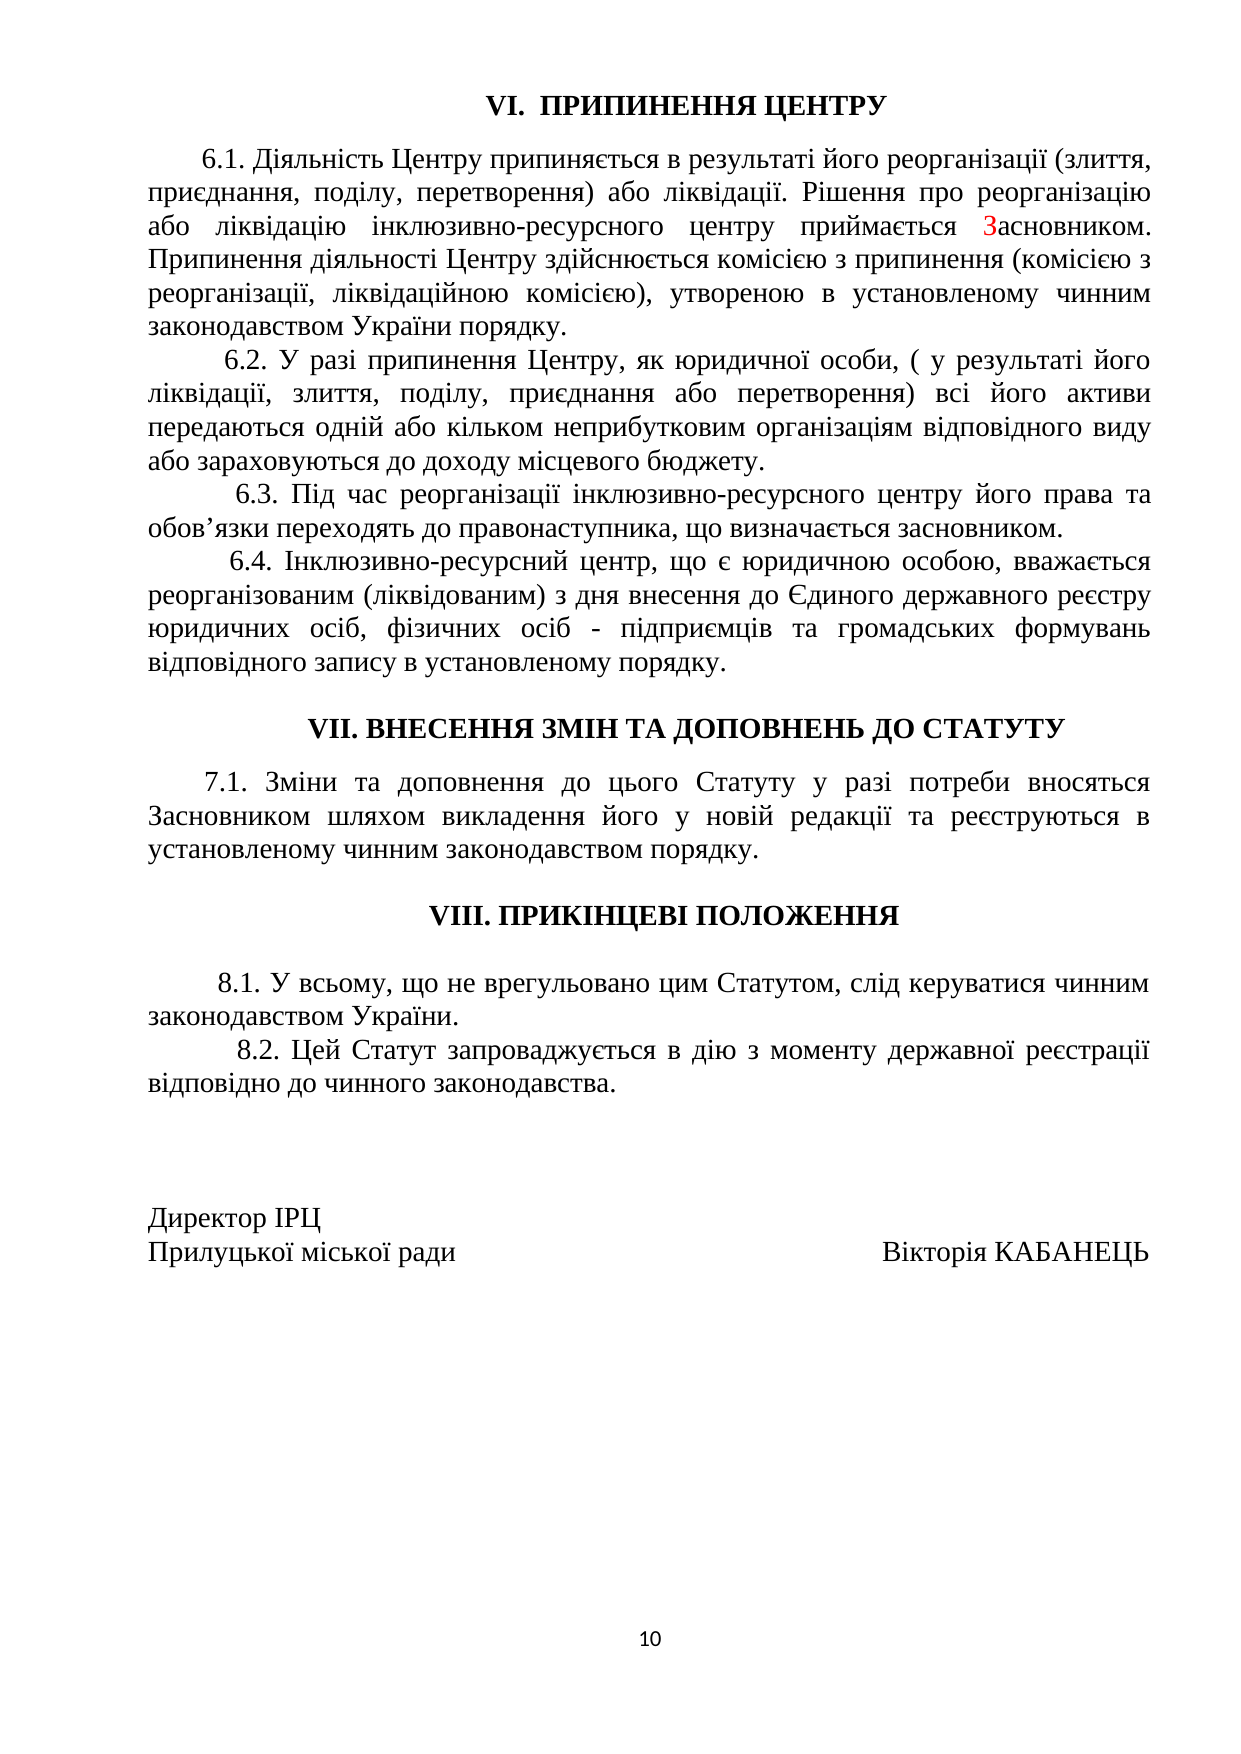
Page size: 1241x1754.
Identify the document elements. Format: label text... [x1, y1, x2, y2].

text VІІ. ВНЕСЕННЯ ЗМІН ТА ДОПОВНЕНЬ ДО СТАТУТУ [148, 711, 1152, 745]
text Директор ІРЦ [148, 1200, 1152, 1234]
text 6.4. Інклюзивно-ресурсний центр, що є юридичною особою, вважається реорганізованим (ліквідованим) з дня внесення до Єдиного державного реєстру юридичних осіб, фізичних осіб - підприємців та громадських формувань відповідного запису в установленому порядку. [148, 544, 1152, 678]
text Прилуцької міської ради Вікторія КАБАНЕЦЬ [148, 1234, 1152, 1267]
text 8.2. Цей Статут запроваджується в дію з моменту державної реєстрації відповідно до чинного законодавства. [148, 1032, 1152, 1099]
text VI. ПРИПИНЕННЯ ЦЕНТРУ [148, 88, 1152, 122]
text VІІІ. ПРИКІНЦЕВІ ПОЛОЖЕННЯ [148, 898, 1152, 932]
text 6.1. Діяльність Центру припиняється в результаті його реорганізації (злиття, приєднання, поділу, перетворення) або ліквідації. Рішення про реорганізацію або ліквідацію інклюзивно-ресурсного центру приймається Засновником. Припинення діяльності Центру здійснюється комісією з припинення (комісією з реорганізації, ліквідаційною комісією), утвореною в установленому чинним законодавством України порядку. [148, 141, 1152, 342]
text 6.2. У разі припинення Центру, як юридичної особи, ( у результаті його ліквідації, злиття, поділу, приєднання або перетворення) всі його активи передаються одній або кільком неприбутковим організаціям відповідного виду або зараховуються до доходу місцевого бюджету. [148, 342, 1152, 477]
text 8.1. У всьому, що не врегульовано цим Статутом, слід керуватися чинним законодавством України. [148, 965, 1152, 1032]
text 6.3. Під час реорганізації інклюзивно-ресурсного центру його права та обов’язки переходять до правонаступника, що визначається засновником. [148, 477, 1152, 544]
text 7.1. Зміни та доповнення до цього Статуту у разі потреби вносяться Засновником шляхом викладення його у новій редакції та реєструються в установленому чинним законодавством порядку. [148, 764, 1152, 865]
